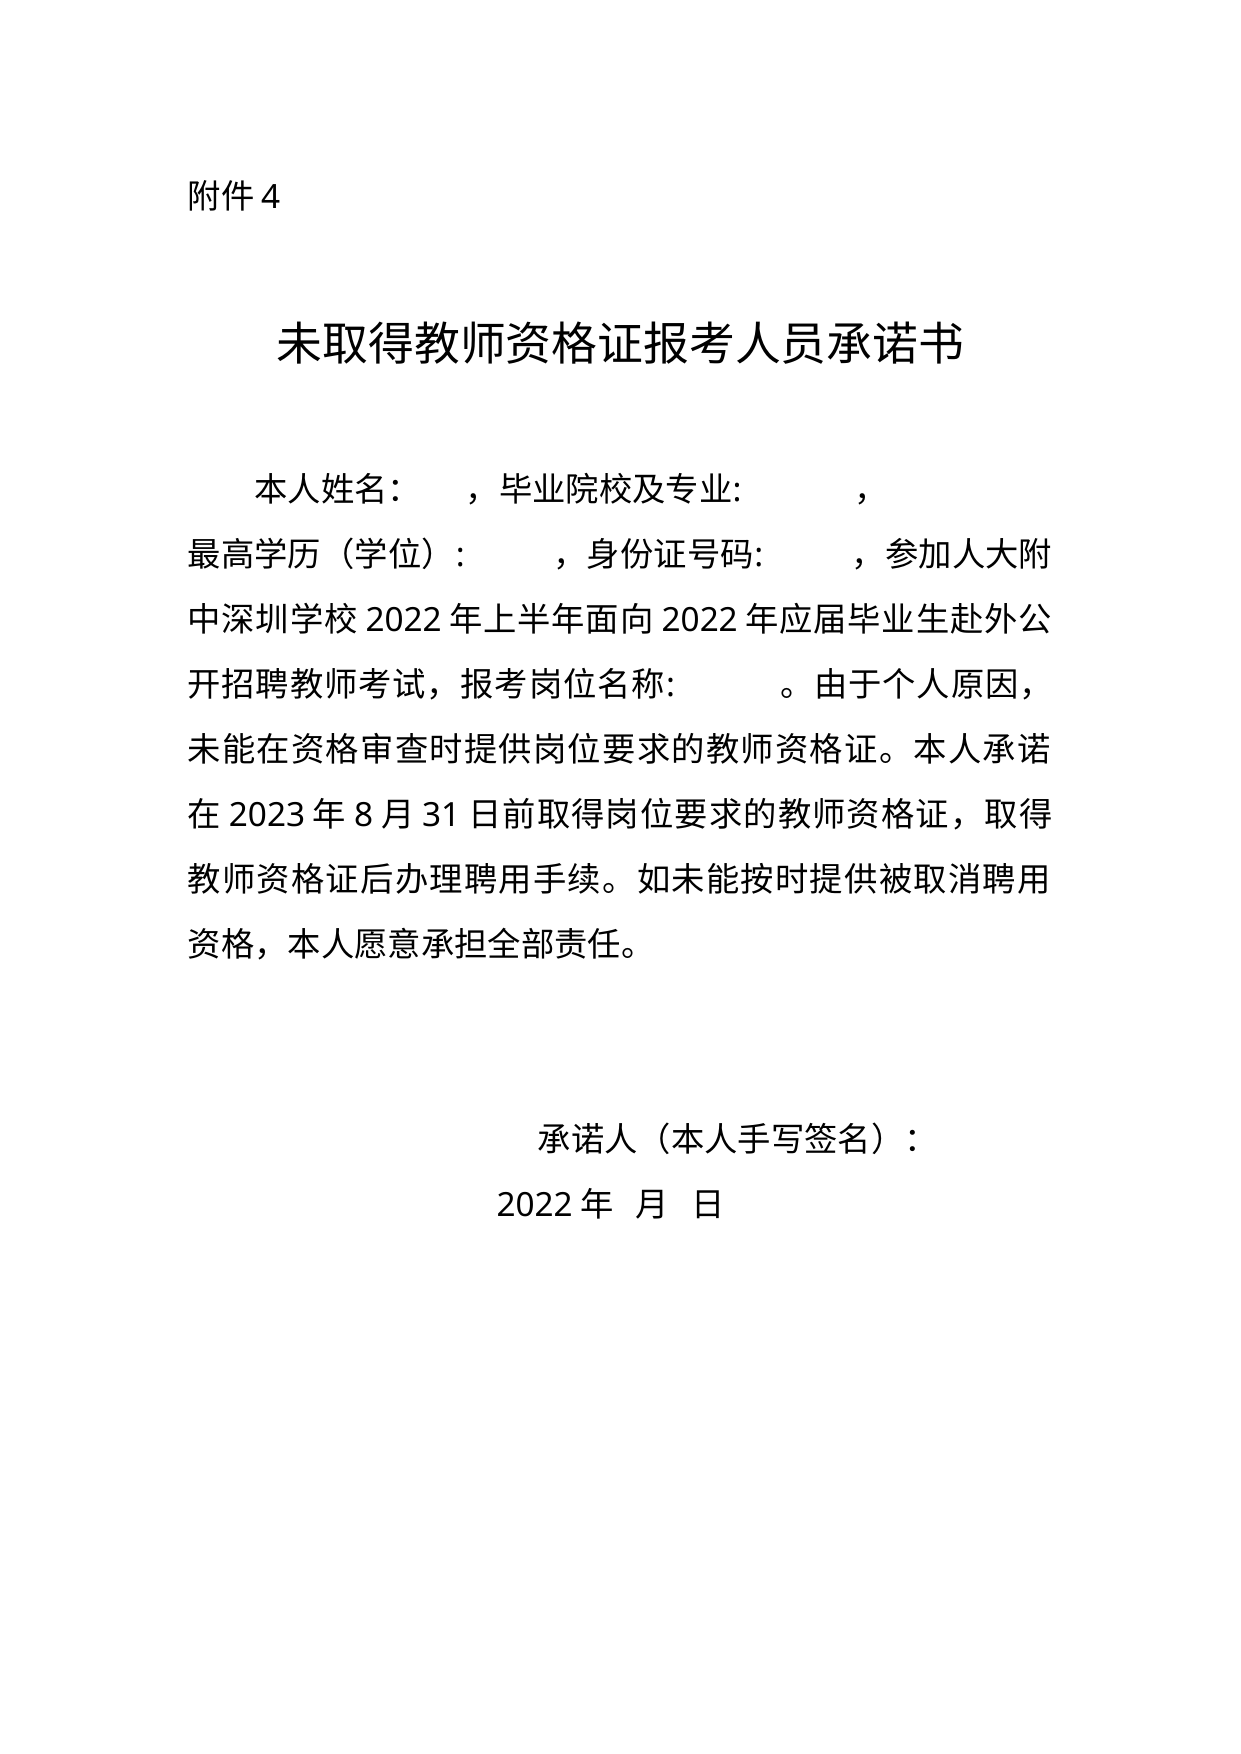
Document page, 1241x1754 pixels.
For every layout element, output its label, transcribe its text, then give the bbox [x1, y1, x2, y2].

text 本人姓名： ，毕业院校及专业: ， [187, 454, 1053, 519]
text 最高学历（学位）: ，身份证号码: ，参加人大附中深圳学校2022年上半年面向2022年应届毕业生赴外公开招聘教师考试，报考岗位名称: 。由于个人原因，未能在资格审查时提供岗位要求的教师资格证。本人承诺在2023年8月31日前取得岗位要求的教师资格证，取得教师资格证后办理聘用手续。如未能按时提供被取消聘用资格，本人愿意承担全部责任。 [187, 519, 1053, 974]
text 附件4 [187, 162, 1053, 227]
text 2022年 月 日 [187, 1169, 1053, 1234]
text 未取得教师资格证报考人员承诺书 [187, 292, 1053, 389]
text 承诺人（本人手写签名）： [187, 1104, 1053, 1169]
